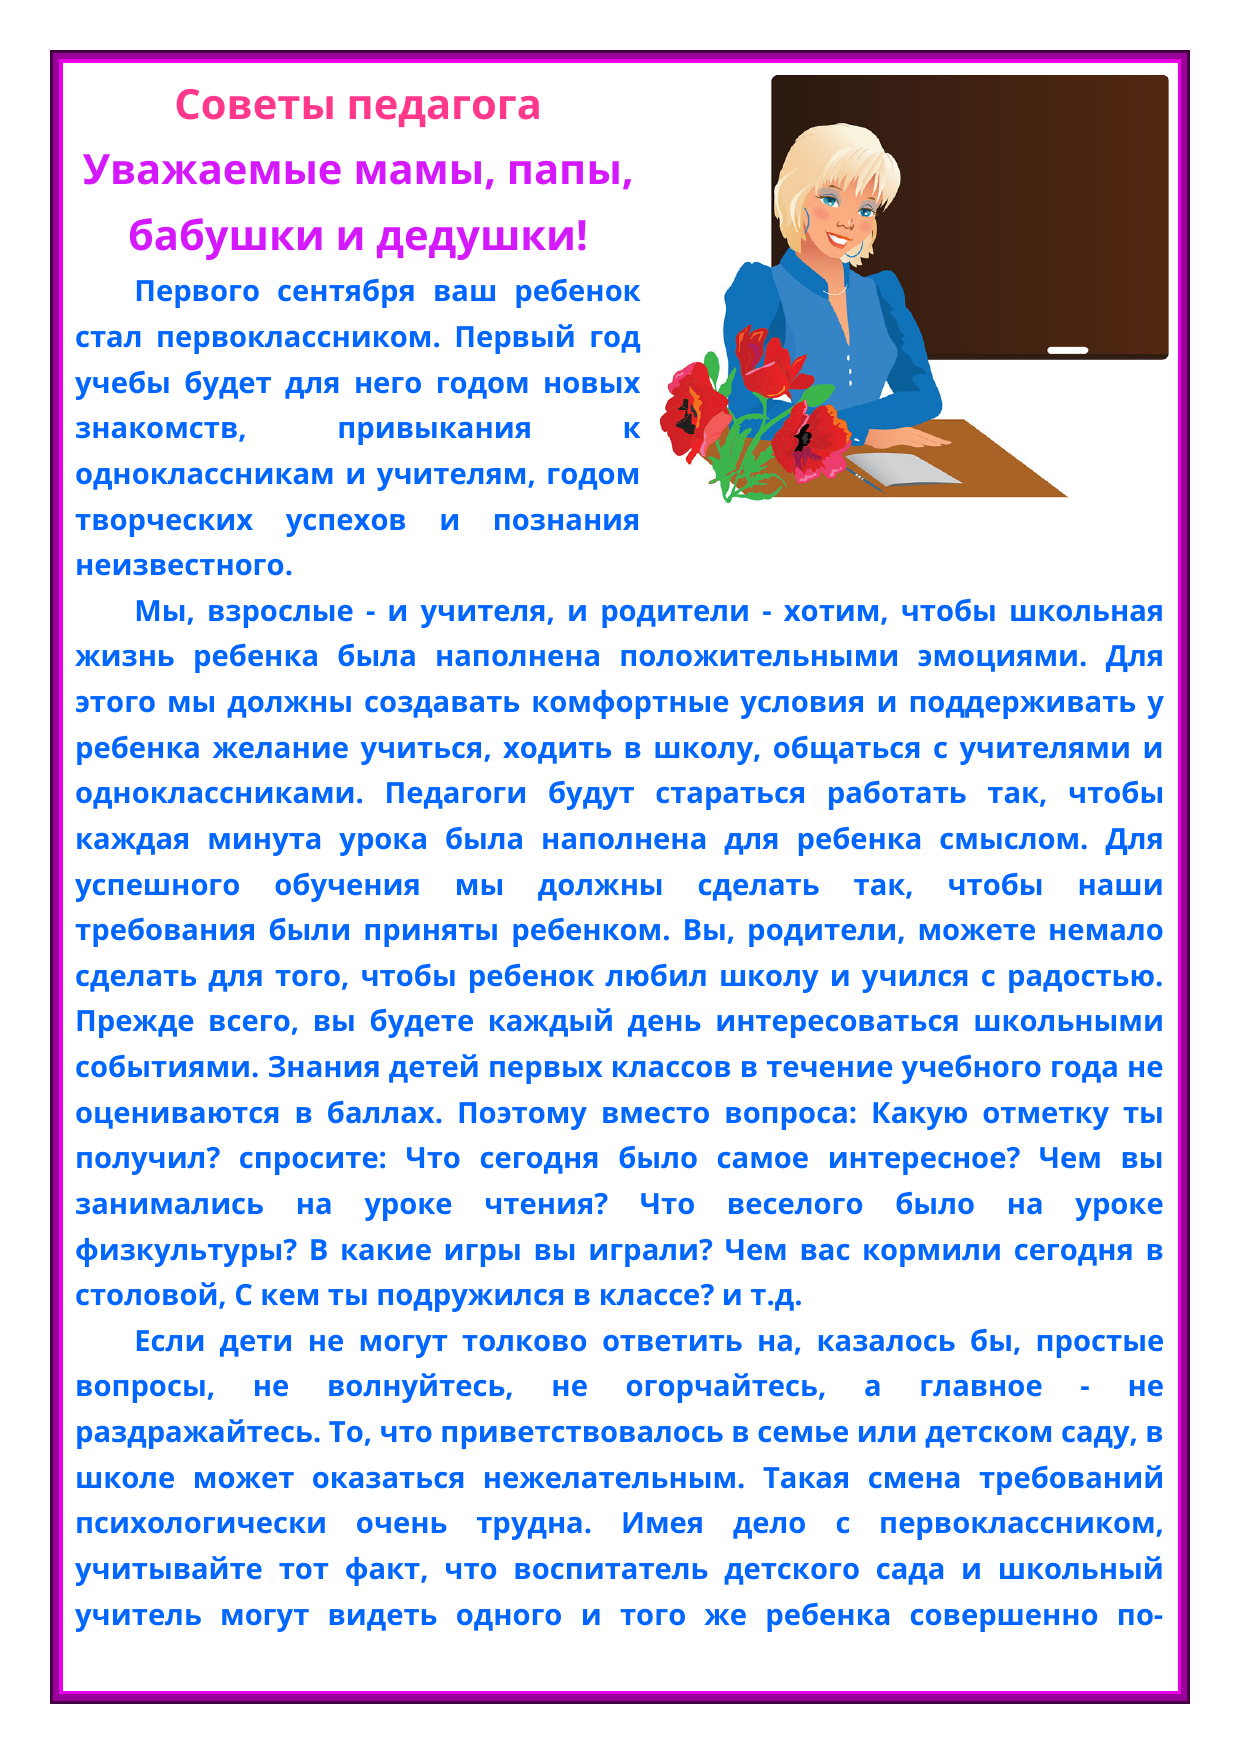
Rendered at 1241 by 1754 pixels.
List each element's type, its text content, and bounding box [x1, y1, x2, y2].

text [75, 1320, 1165, 1633]
text Уважаемые мамы, папы, бабушки и дедушки! [75, 140, 659, 262]
text Первого сентября ваш ребенок стал первоклассником. Первый год учебы будет для него годом новых знакомств, привыкания к одноклассникам и учителям, годом творческих успехов и познания неизвестного. [75, 271, 1165, 584]
text Мы, взрослые - и учителя, и родители - хотим, чтобы школьная жизнь ребенка была наполнена положительными эмоциями. Для этого мы должны создавать комфортные условия и поддерживать у ребенка желание учиться, ходить в школу, общаться с учителями и одноклассниками. Педагоги будут стараться работать так, чтобы каждая минута урока была наполнена для ребенка смыслом. Для успешного обучения мы должны сделать так, чтобы наши требования были приняты ребенком. Вы, родители, можете немало сделать для того, чтобы ребенок любил школу и учился с радостью. Прежде всего, вы будете каждый день интересоваться школьными событиями. Знания детей первых классов в течение учебного года не оцениваются в баллах. Поэтому вместо вопроса: Какую отметку ты получил? спросите: Что сегодня было самое интересное? Чем вы занимались на уроке чтения? Что веселого было на уроке физкультуры? В какие игры вы играли? Чем вас кормили сегодня в столовой, С кем ты подружился в классе? и т.д. [75, 590, 1165, 1314]
picture [659, 75, 1169, 504]
subtitle Советы педагога [75, 75, 659, 132]
